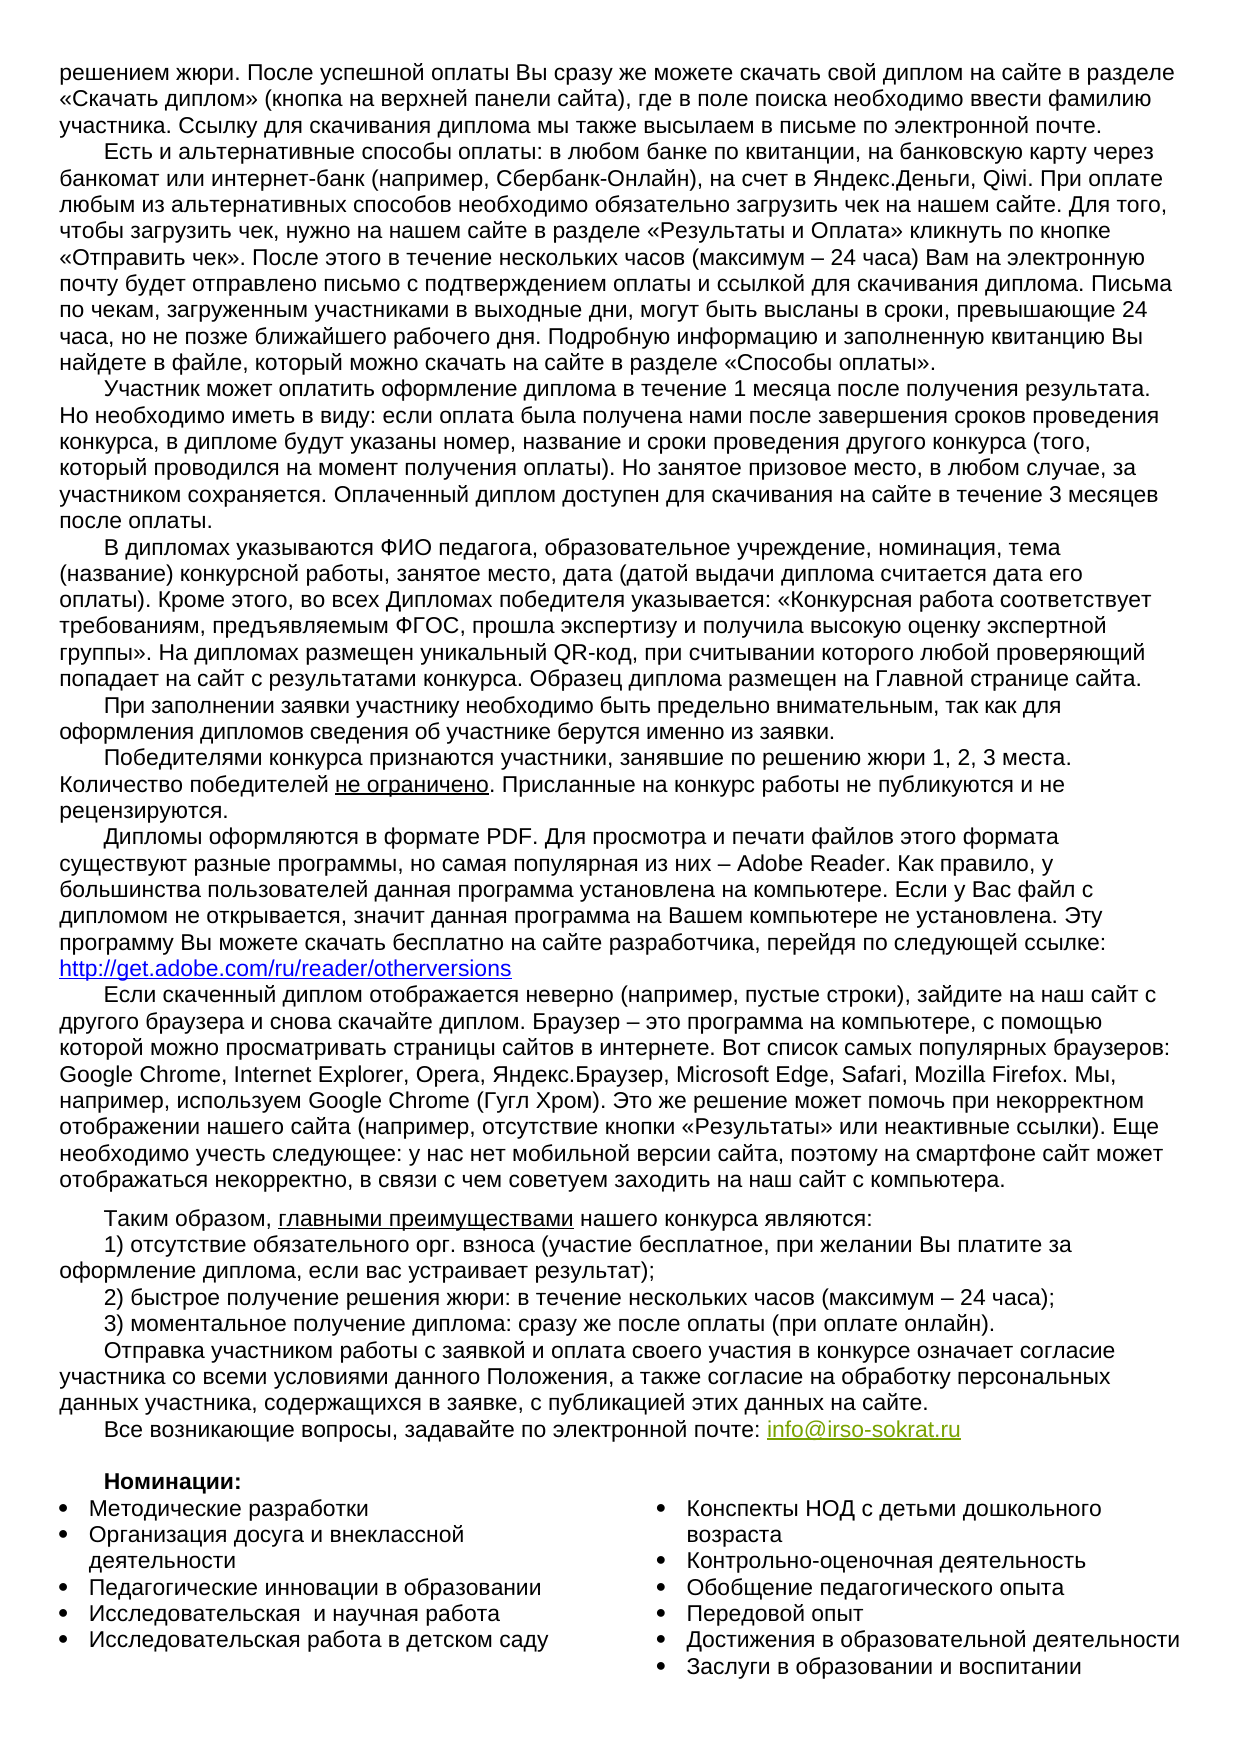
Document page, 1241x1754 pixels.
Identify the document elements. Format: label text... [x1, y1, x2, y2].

text Номинации: [59, 1468, 1181, 1495]
text Победителями конкурса признаются участники, занявшие по решению жюри 1, 2, 3 места. Количество победителей не ограничено. Присланные на конкурс работы не публикуются и не рецензируются. [59, 744, 1181, 823]
text В дипломах указываются ФИО педагога, образовательное учреждение, номинация, тема (название) конкурсной работы, занятое место, дата (датой выдачи диплома считается дата его оплаты). Кроме этого, во всех Дипломах победителя указывается: «Конкурсная работа соответствует требованиям, предъявляемым ФГОС, прошла экспертизу и получила высокую оценку экспертной группы». На дипломах размещен уникальный QR-код, при считывании которого любой проверяющий попадает на сайт с результатами конкурса. Образец диплома размещен на Главной странице сайта. [59, 533, 1181, 692]
list Педагогические инновации в образовании [59, 1574, 583, 1600]
text Все возникающие вопросы, задавайте по электронной почте: info@irso-sokrat.ru [59, 1416, 1181, 1442]
list Обобщение педагогического опыта [657, 1574, 1181, 1600]
list Организация досуга и внеклассной деятельности [59, 1521, 583, 1574]
text 3) моментальное получение диплома: сразу же после оплаты (при оплате онлайн). [59, 1310, 1181, 1337]
list Исследовательская и научная работа [59, 1600, 583, 1626]
list Контрольно-оценочная деятельность [657, 1547, 1181, 1574]
list Исследовательская работа в детском саду [59, 1626, 583, 1653]
text Дипломы оформляются в формате PDF. Для просмотра и печати файлов этого формата существуют разные программы, но самая популярная из них – Adobe Reader. Как правило, у большинства пользователей данная программа установлена на компьютере. Если у Вас файл с дипломом не открывается, значит данная программа на Вашем компьютере не установлена. Эту программу Вы можете скачать бесплатно на сайте разработчика, перейдя по следующей ссылке: http://get.adobe.com/ru/reader/otherversions [59, 823, 1181, 981]
list Передовой опыт [657, 1600, 1181, 1626]
text Участник может оплатить оформление диплома в течение 1 месяца после получения результата. Но необходимо иметь в виду: если оплата была получена нами после завершения сроков проведения конкурса, в дипломе будут указаны номер, название и сроки проведения другого конкурса (того, который проводился на момент получения оплаты). Но занятое призовое место, в любом случае, за участником сохраняется. Оплаченный диплом доступен для скачивания на сайте в течение 3 месяцев после оплаты. [59, 375, 1181, 533]
text Таким образом, главными преимуществами нашего конкурса являются: [59, 1205, 1181, 1231]
text При заполнении заявки участнику необходимо быть предельно внимательным, так как для оформления дипломов сведения об участнике берутся именно из заявки. [59, 692, 1181, 744]
text Если скаченный диплом отображается неверно (например, пустые строки), зайдите на наш сайт с другого браузера и снова скачайте диплом. Браузер – это программа на компьютере, с помощью которой можно просматривать страницы сайтов в интернете. Вот список самых популярных браузеров: Google Chrome, Internet Explorer, Opera, Яндекс.Браузер, Microsoft Edge, Safari, Mozilla Firefox. Мы, например, используем Google Chrome (Гугл Хром). Это же решение может помочь при некорректном отображении нашего сайта (например, отсутствие кнопки «Результаты» или неактивные ссылки). Еще необходимо учесть следующее: у нас нет мобильной версии сайта, поэтому на смартфоне сайт может отображаться некорректно, в связи с чем советуем заходить на наш сайт с компьютера. [59, 981, 1181, 1192]
list Заслуги в образовании и воспитании [657, 1653, 1181, 1679]
text Есть и альтернативные способы оплаты: в любом банке по квитанции, на банковскую карту через банкомат или интернет-банк (например, Сбербанк-Онлайн), на счет в Яндекс.Деньги, Qiwi. При оплате любым из альтернативных способов необходимо обязательно загрузить чек на нашем сайте. Для того, чтобы загрузить чек, нужно на нашем сайте в разделе «Результаты и Оплата» кликнуть по кнопке «Отправить чек». После этого в течение нескольких часов (максимум – 24 часа) Вам на электронную почту будет отправлено письмо с подтверждением оплаты и ссылкой для скачивания диплома. Письма по чекам, загруженным участниками в выходные дни, могут быть высланы в сроки, превышающие 24 часа, но не позже ближайшего рабочего дня. Подробную информацию и заполненную квитанцию Вы найдете в файле, который можно скачать на сайте в разделе «Способы оплаты». [59, 138, 1181, 375]
text 1) отсутствие обязательного орг. взноса (участие бесплатное, при желании Вы платите за оформление диплома, если вас устраивает результат); [59, 1231, 1181, 1284]
list Методические разработки [59, 1495, 583, 1521]
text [59, 59, 1181, 138]
list Конспекты НОД с детьми дошкольного возраста [657, 1495, 1181, 1547]
text Отправка участником работы с заявкой и оплата своего участия в конкурсе означает согласие участника со всеми условиями данного Положения, а также согласие на обработку персональных данных участника, содержащихся в заявке, с публикацией этих данных на сайте. [59, 1337, 1181, 1416]
text 2) быстрое получение решения жюри: в течение нескольких часов (максимум – 24 часа); [59, 1284, 1181, 1310]
list Достижения в образовательной деятельности [657, 1626, 1181, 1653]
